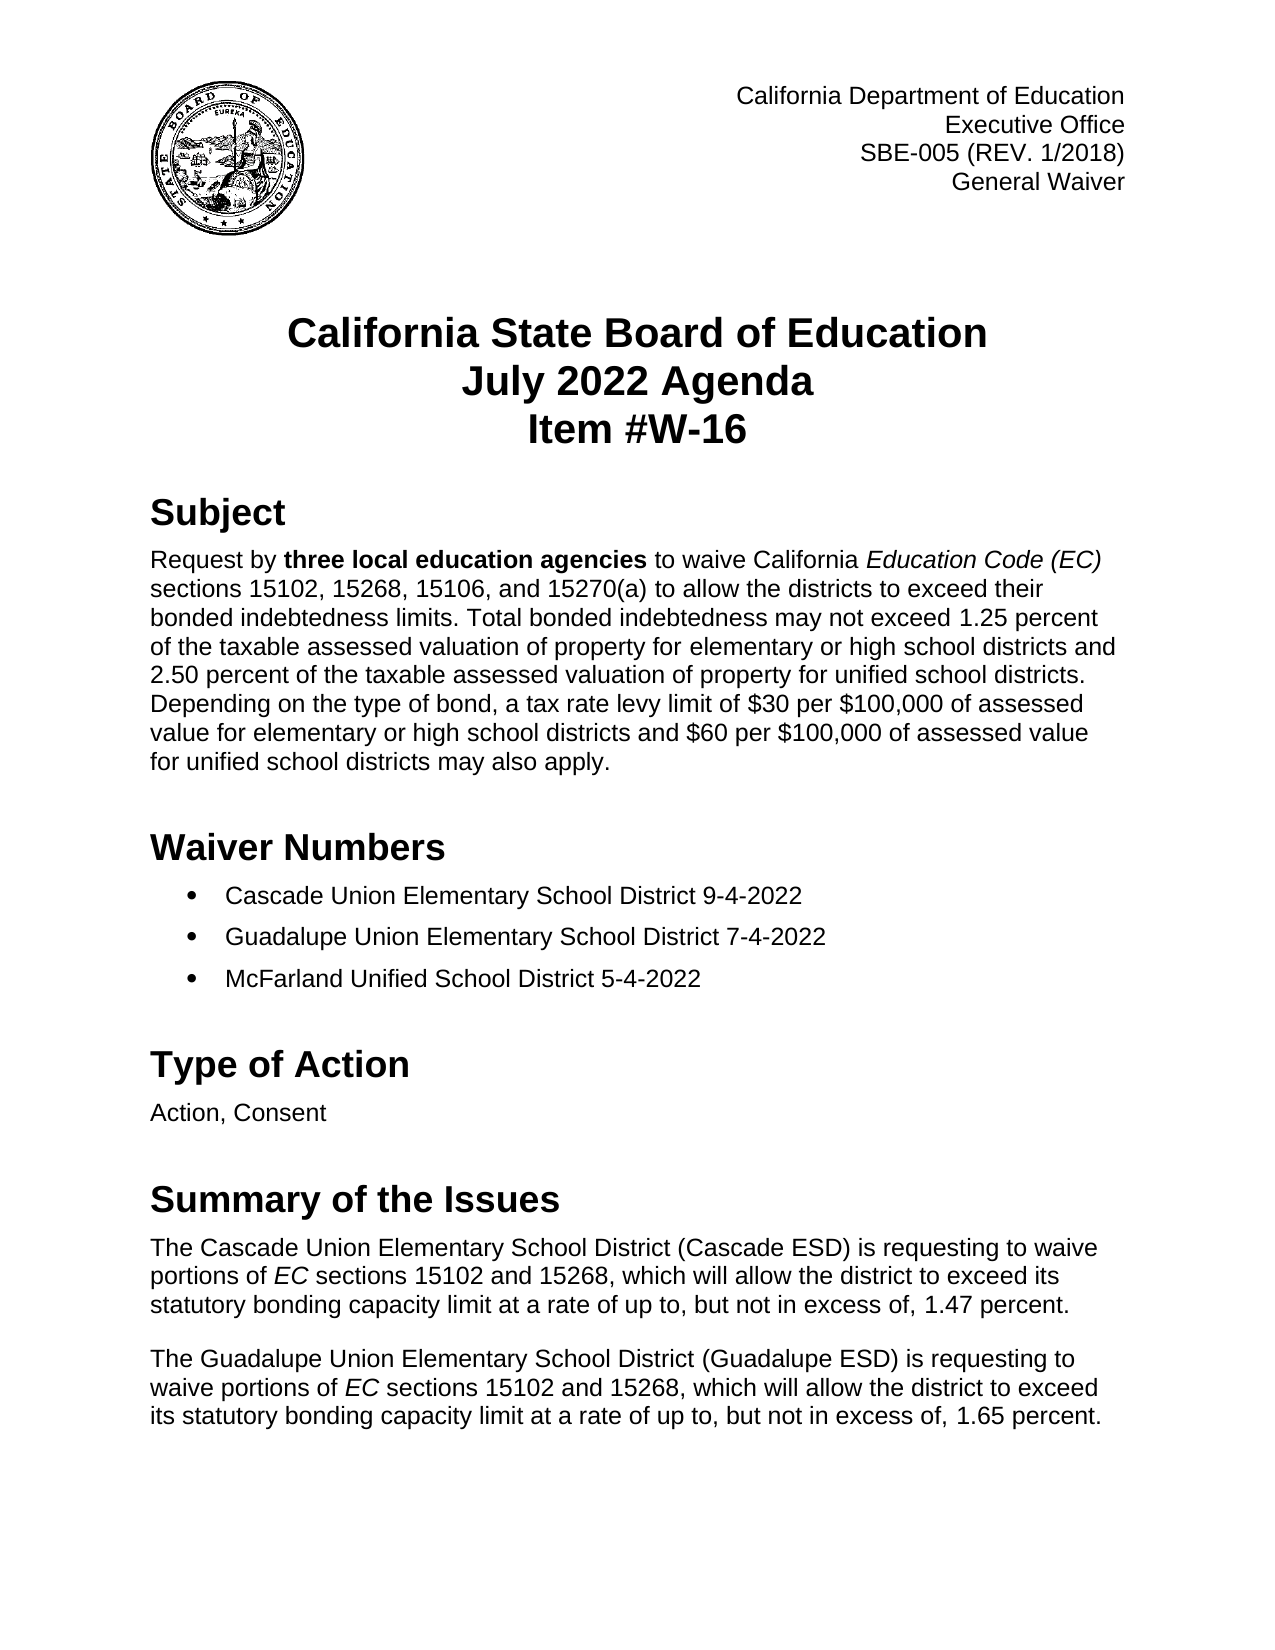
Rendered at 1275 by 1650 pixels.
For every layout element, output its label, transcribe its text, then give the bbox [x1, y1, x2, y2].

text SBE-005 (REV. 1/2018) [675, 138, 1125, 167]
text The Cascade Union Elementary School District (Cascade ESD) is requesting to waive portions of EC sections 15102 and 15268, which will allow the district to exceed its statutory bonding capacity limit at a rate of up to, but not in excess of, 1.47 percent. [150, 1233, 1125, 1319]
text California Department of Education [675, 81, 1125, 110]
text Executive Office [675, 110, 1125, 138]
text General Waiver [675, 167, 1125, 196]
subtitle Summary of the Issues [150, 1177, 1125, 1220]
subtitle California State Board of Education July 2022 Agenda Item #W-16 [150, 308, 1125, 452]
list Guadalupe Union Elementary School District 7-4-2022 [187, 922, 1125, 951]
subtitle Waiver Numbers [150, 825, 1125, 868]
picture [150, 81, 305, 236]
text Action, Consent [150, 1098, 1125, 1127]
subtitle Type of Action [150, 1043, 1125, 1086]
text Request by three local education agencies to waive California Education Code (EC) sections 15102, 15268, 15106, and 15270(a) to allow the districts to exceed their bonded indebtedness limits. Total bonded indebtedness may not exceed 1.25 percent of the taxable assessed valuation of property for elementary or high school districts and 2.50 percent of the taxable assessed valuation of property for unified school districts. Depending on the type of bond, a tax rate levy limit of $30 per $100,000 of assessed value for elementary or high school districts and $60 per $100,000 of assessed value for unified school districts may also apply. [150, 545, 1125, 775]
list Cascade Union Elementary School District 9-4-2022 [187, 881, 1125, 910]
subtitle Subject [150, 490, 1125, 533]
text The Guadalupe Union Elementary School District (Guadalupe ESD) is requesting to waive portions of EC sections 15102 and 15268, which will allow the district to exceed its statutory bonding capacity limit at a rate of up to, but not in excess of, 1.65 percent. [150, 1344, 1125, 1430]
list McFarland Unified School District 5-4-2022 [187, 964, 1125, 993]
